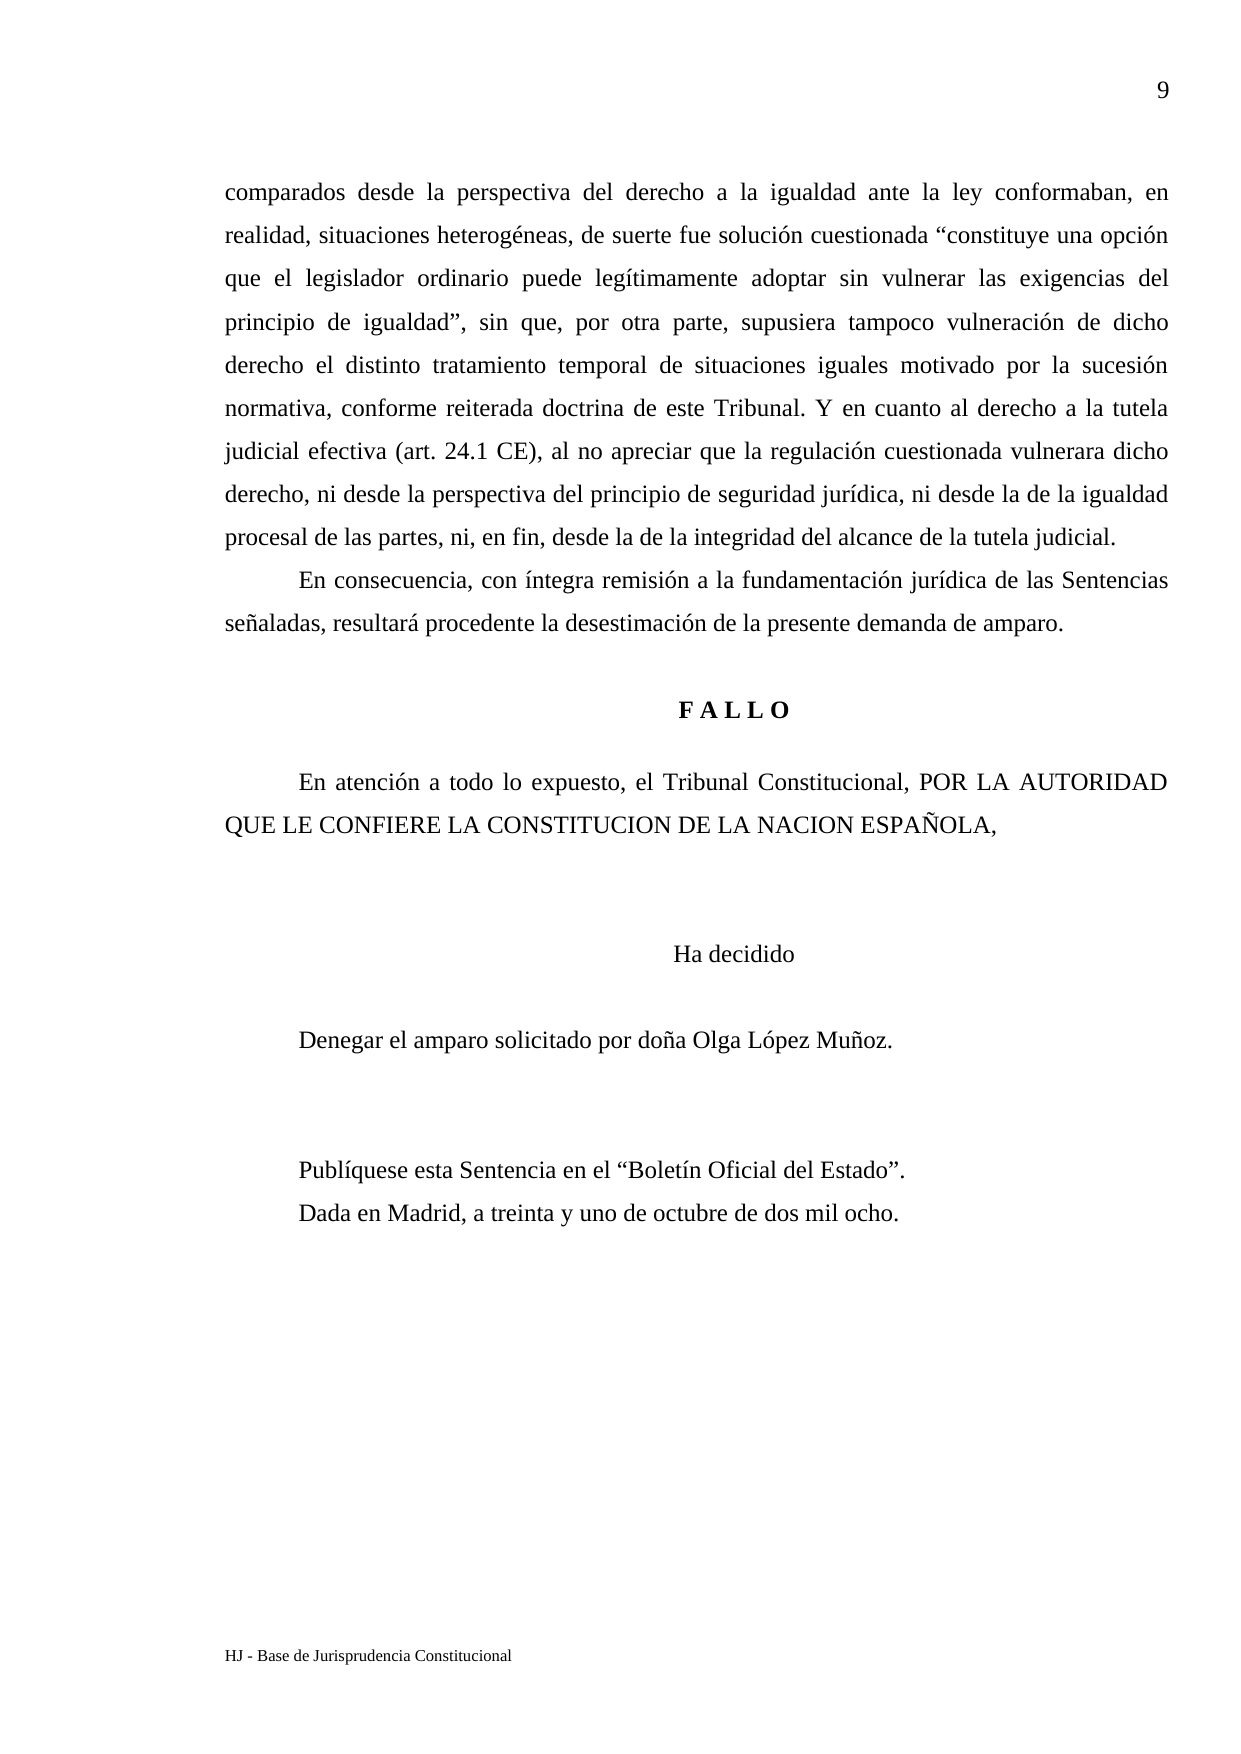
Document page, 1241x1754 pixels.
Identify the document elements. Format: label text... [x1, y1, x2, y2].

text En consecuencia, con íntegra remisión a la fundamentación jurídica de las Sentencias señaladas, resultará procedente la desestimación de la presente demanda de amparo. [224, 565, 1169, 637]
text Dada en Madrid, a treinta y uno de octubre de dos mil ocho. [224, 1198, 1169, 1227]
text En atención a todo lo expuesto, el Tribunal Constitucional, POR LA AUTORIDAD QUE LE CONFIERE LA CONSTITUCION DE LA NACION ESPAÑOLA, [224, 767, 1169, 838]
text Publíquese esta Sentencia en el “Boletín Oficial del Estado”. [224, 1155, 1169, 1183]
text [224, 177, 1169, 551]
text Denegar el amparo solicitado por doña Olga López Muñoz. [224, 1025, 1169, 1054]
subtitle F A L L O [224, 695, 1169, 723]
text Ha decidido [224, 939, 1169, 968]
